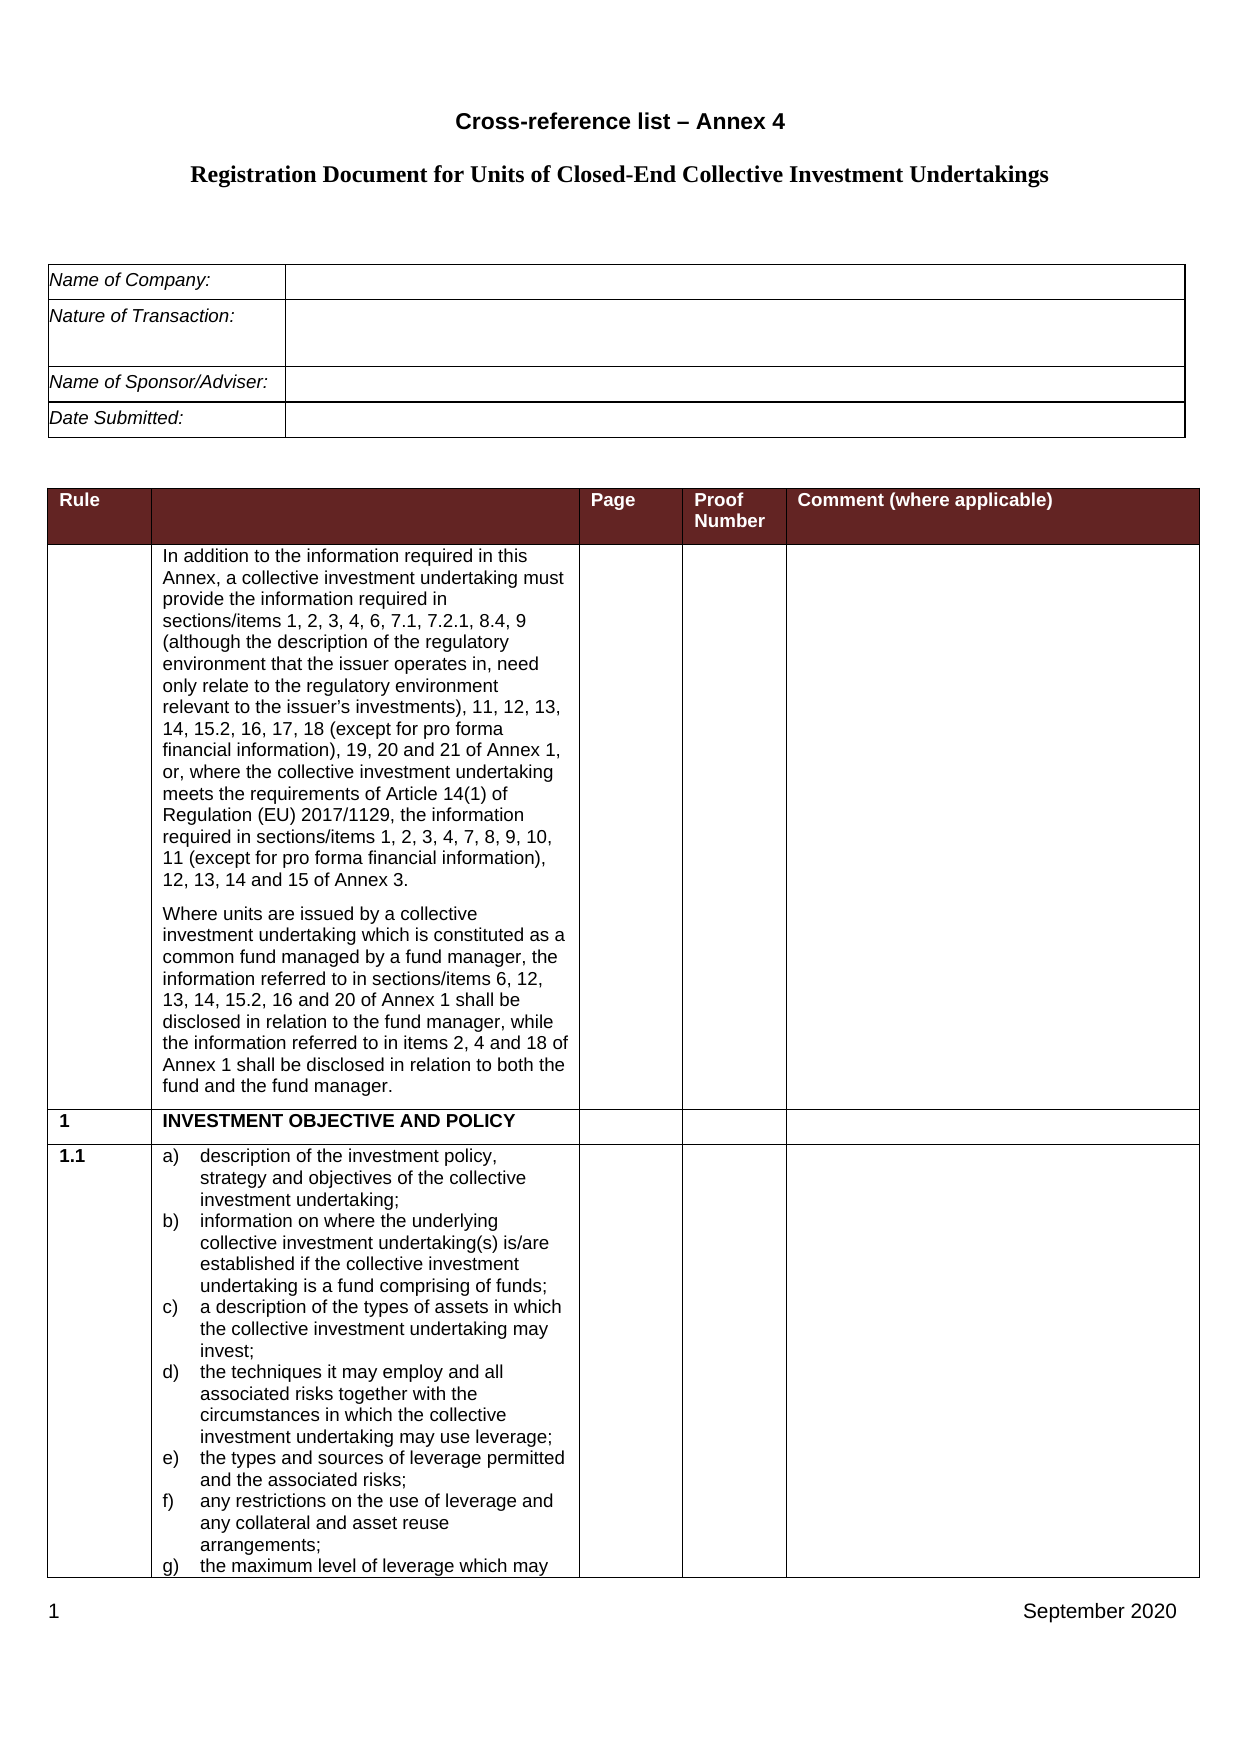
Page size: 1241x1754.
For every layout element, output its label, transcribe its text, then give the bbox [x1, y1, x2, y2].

table_header Proof Number [683, 489, 786, 544]
table_cell [580, 1145, 682, 1577]
table_cell [787, 1110, 1199, 1144]
table_cell Nature of Transaction: [49, 300, 285, 366]
table_header [152, 489, 579, 544]
table_cell [787, 1145, 1199, 1577]
table_cell [286, 367, 1184, 401]
table_cell INVESTMENT OBJECTIVE AND POLICY [152, 1110, 579, 1144]
table_cell [286, 403, 1184, 437]
table_header Page [580, 489, 682, 544]
table_cell [683, 545, 786, 1109]
table_cell [580, 1110, 682, 1144]
table_cell [683, 1145, 786, 1577]
table_cell Date Submitted: [49, 403, 285, 437]
table_cell [48, 545, 151, 1109]
table_cell Name of Sponsor/Adviser: [49, 367, 285, 401]
text Cross-reference list – Annex 4 [48, 108, 1192, 135]
text Registration Document for Units of Closed-End Collective Investment Undertakings [48, 160, 1192, 187]
table_cell [580, 545, 682, 1109]
table_cell 1 [48, 1110, 151, 1144]
table_cell In addition to the information required in this Annex, a collective investment undertaking must provide the information required in sections/items 1, 2, 3, 4, 6, 7.1, 7.2.1, 8.4, 9 (although the description of the regulatory environment that the issuer operates in, need only relate to the regulatory environment relevant to the issuer’s investments), 11, 12, 13, 14, 15.2, 16, 17, 18 (except for pro forma financial information), 19, 20 and 21 of Annex 1, or, where the collective investment undertaking meets the requirements of Article 14(1) of Regulation (EU) 2017/1129, the information required in sections/items 1, 2, 3, 4, 7, 8, 9, 10, 11 (except for pro forma financial information), 12, 13, 14 and 15 of Annex 3. Where units are issued by a collective investment undertaking which is constituted as a common fund managed by a fund manager, the information referred to in sections/items 6, 12, 13, 14, 15.2, 16 and 20 of Annex 1 shall be disclosed in relation to the fund manager, while the information referred to in items 2, 4 and 18 of Annex 1 shall be disclosed in relation to both the fund and the fund manager. [152, 545, 579, 1109]
table_header Comment (where applicable) [787, 489, 1199, 544]
table_header Name of Company: [49, 265, 285, 299]
table_header Rule [48, 489, 151, 544]
table_cell [286, 300, 1184, 366]
table_cell [683, 1110, 786, 1144]
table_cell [152, 1145, 579, 1577]
table_cell [787, 545, 1199, 1109]
table_cell 1.1 [48, 1145, 151, 1577]
table_header [286, 265, 1184, 299]
